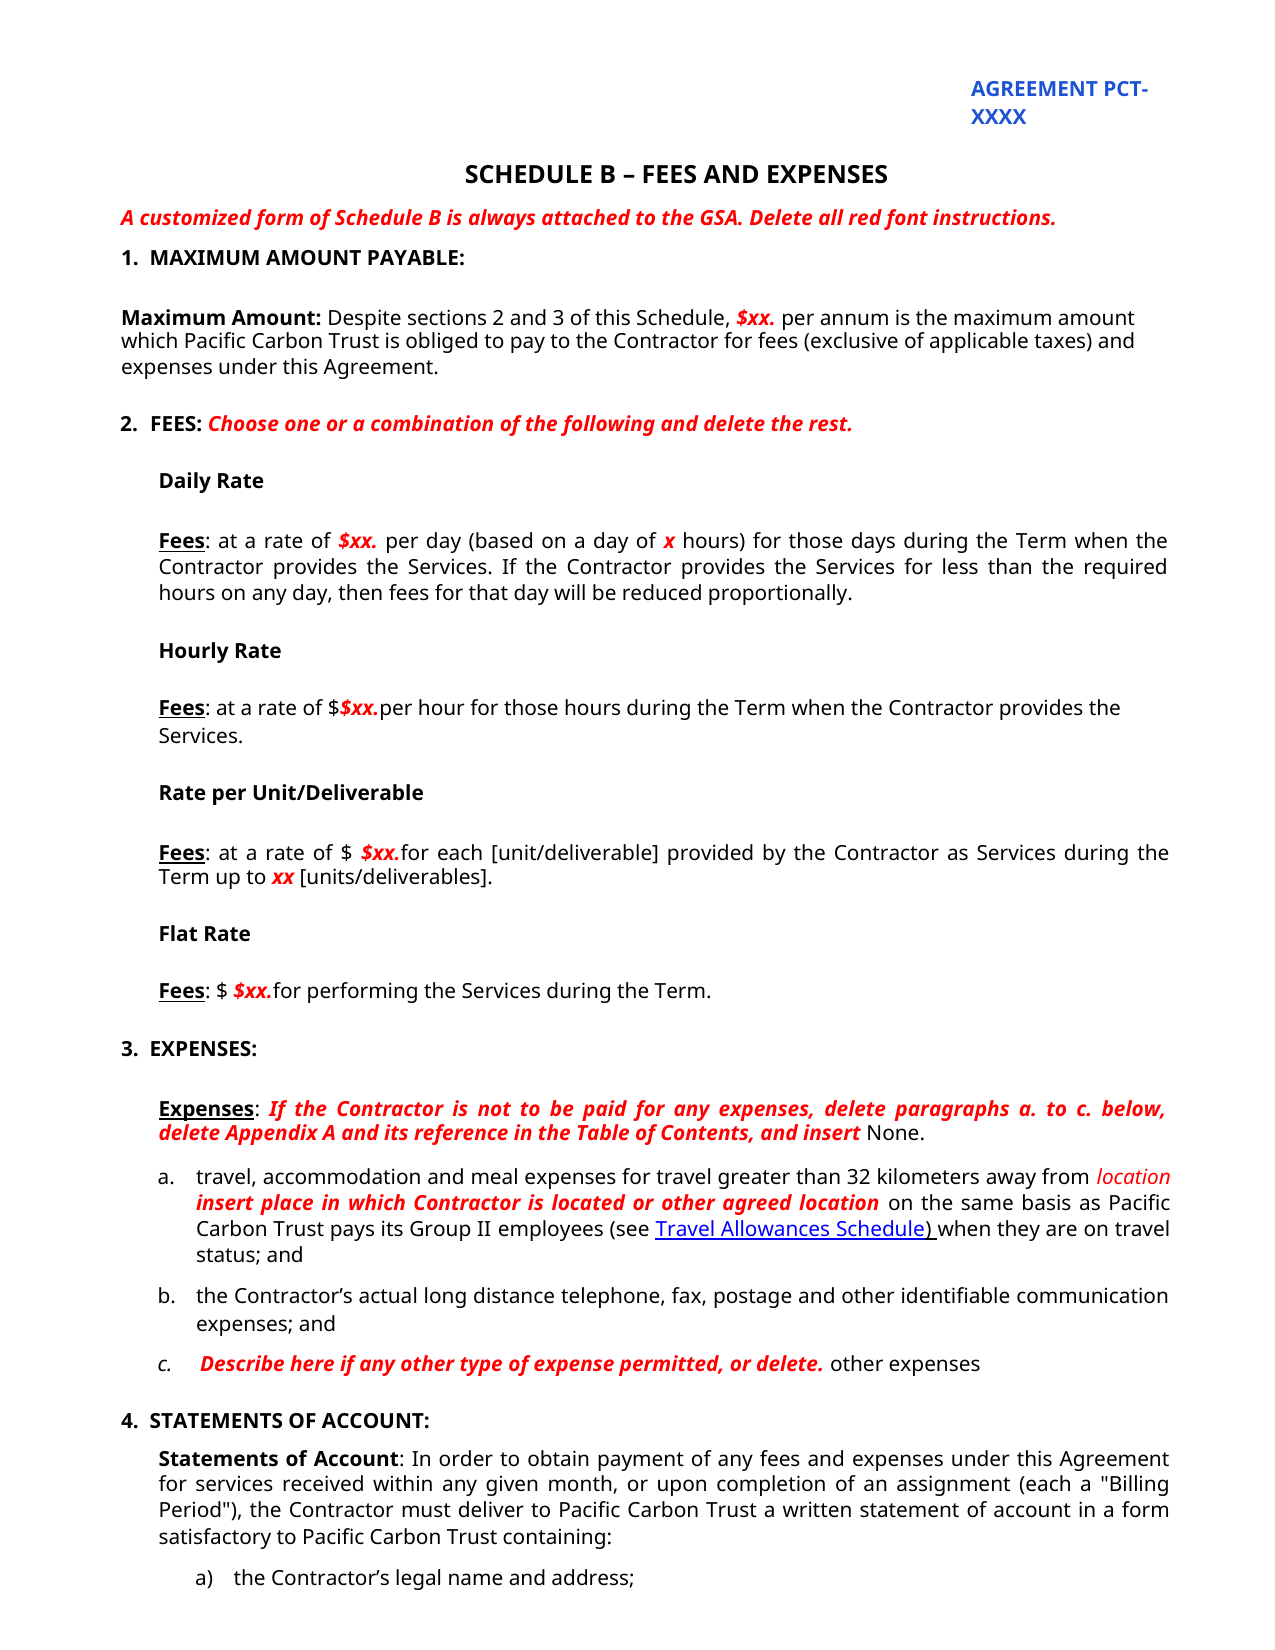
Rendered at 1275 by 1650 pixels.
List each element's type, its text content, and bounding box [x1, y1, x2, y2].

text Maximum Amount: Despite sections 2 and 3 of this Schedule, $xx. per annum is the maximum amount which Pacific Carbon Trust is obliged to pay to the Contractor for fees (exclusive of applicable taxes) and expenses under this Agreement. [121, 305, 1171, 380]
text Fees: $ $xx.for performing the Services during the Term. [158, 977, 1171, 1005]
list travel, accommodation and meal expenses for travel greater than 32 kilometers away from location insert place in which Contractor is located or other agreed location on the same basis as Pacific Carbon Trust pays its Group II employees (see Travel Allowances Schedule) when they are on travel status; and [157, 1164, 1171, 1269]
text Hourly Rate [158, 636, 1171, 664]
text Fees: at a rate of $ $xx.for each [unit/deliverable] provided by the Contractor as Services during the Term up to xx [units/deliverables]. [158, 841, 1171, 891]
list the Contractor’s actual long distance telephone, fax, postage and other identifiable communication expenses; and [157, 1281, 1171, 1337]
text Fees: at a rate of $$xx.per hour for those hours during the Term when the Contractor provides the Services. [158, 693, 1171, 749]
text 4. STATEMENTS OF ACCOUNT: [121, 1406, 1171, 1434]
list FEES: Choose one or a combination of the following and delete the rest. [120, 409, 1171, 437]
text Statements of Account: In order to obtain payment of any fees and expenses under this Agreement for services received within any given month, or upon completion of an assignment (each a "Billing Period"), the Contractor must deliver to Pacific Carbon Trust a written statement of account in a form satisfactory to Pacific Carbon Trust containing: [158, 1445, 1171, 1550]
text Expenses: If the Contractor is not to be paid for any expenses, delete paragraphs a. to c. below, delete Appendix A and its reference in the Table of Contents, and insert None. [158, 1096, 1171, 1147]
text Fees: at a rate of $xx. per day (based on a day of x hours) for those days during the Term when the Contractor provides the Services. If the Contractor provides the Services for less than the required hours on any day, then fees for that day will be reduced proportionally. [158, 528, 1169, 607]
text Daily Rate [158, 466, 1171, 494]
text SCHEDULE B – FEES AND EXPENSES [464, 156, 1171, 190]
text Flat Rate [158, 919, 1171, 948]
text A customized form of Schedule B is always attached to the GSA. Delete all red font instructions. [121, 203, 1171, 231]
text Rate per Unit/Deliverable [158, 778, 1171, 807]
list the Contractor’s legal name and address; [195, 1562, 1171, 1591]
text 3. EXPENSES: [121, 1034, 1171, 1062]
list Describe here if any other type of expense permitted, or delete. other expenses [157, 1349, 1171, 1377]
text 1. MAXIMUM AMOUNT PAYABLE: [121, 243, 1171, 271]
text AGREEMENT PCT-XXXX [971, 74, 1171, 131]
